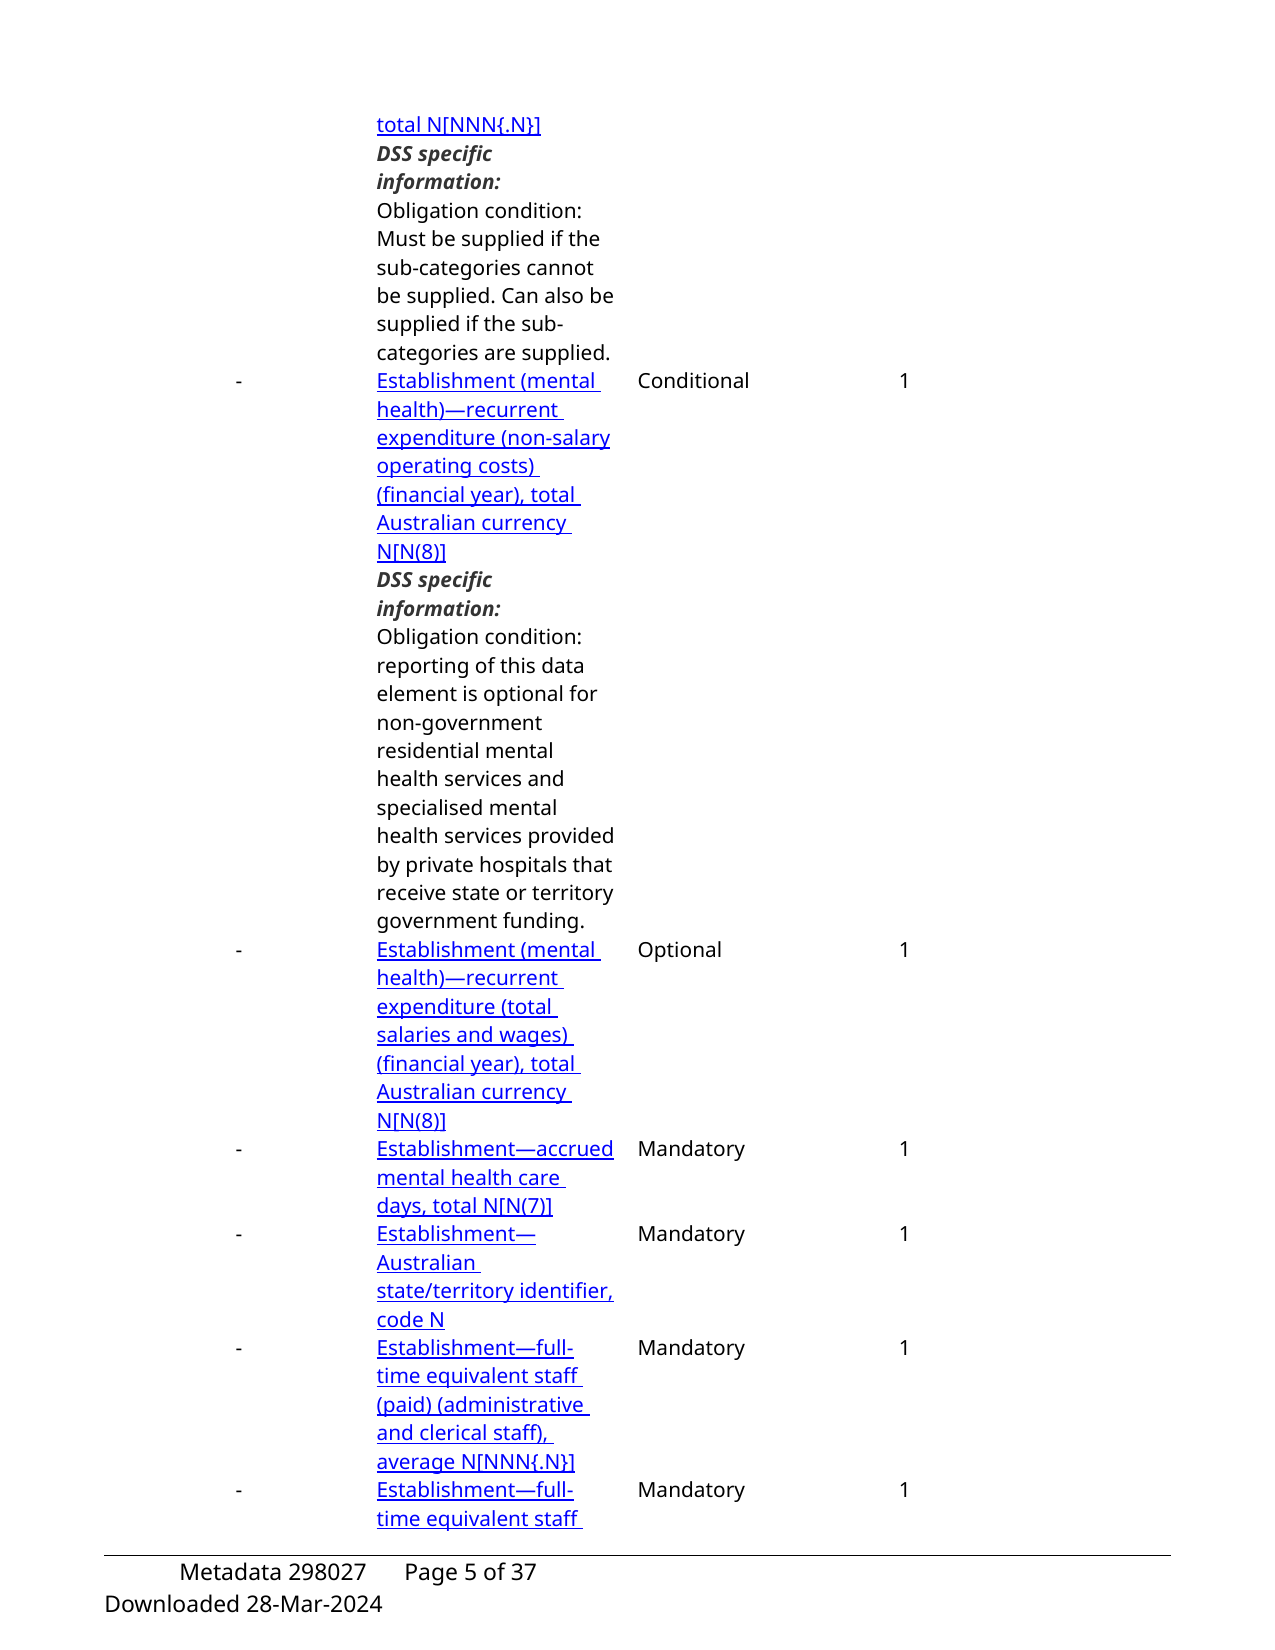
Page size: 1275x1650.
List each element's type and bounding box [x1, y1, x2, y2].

table_cell [93, 110, 1159, 1532]
